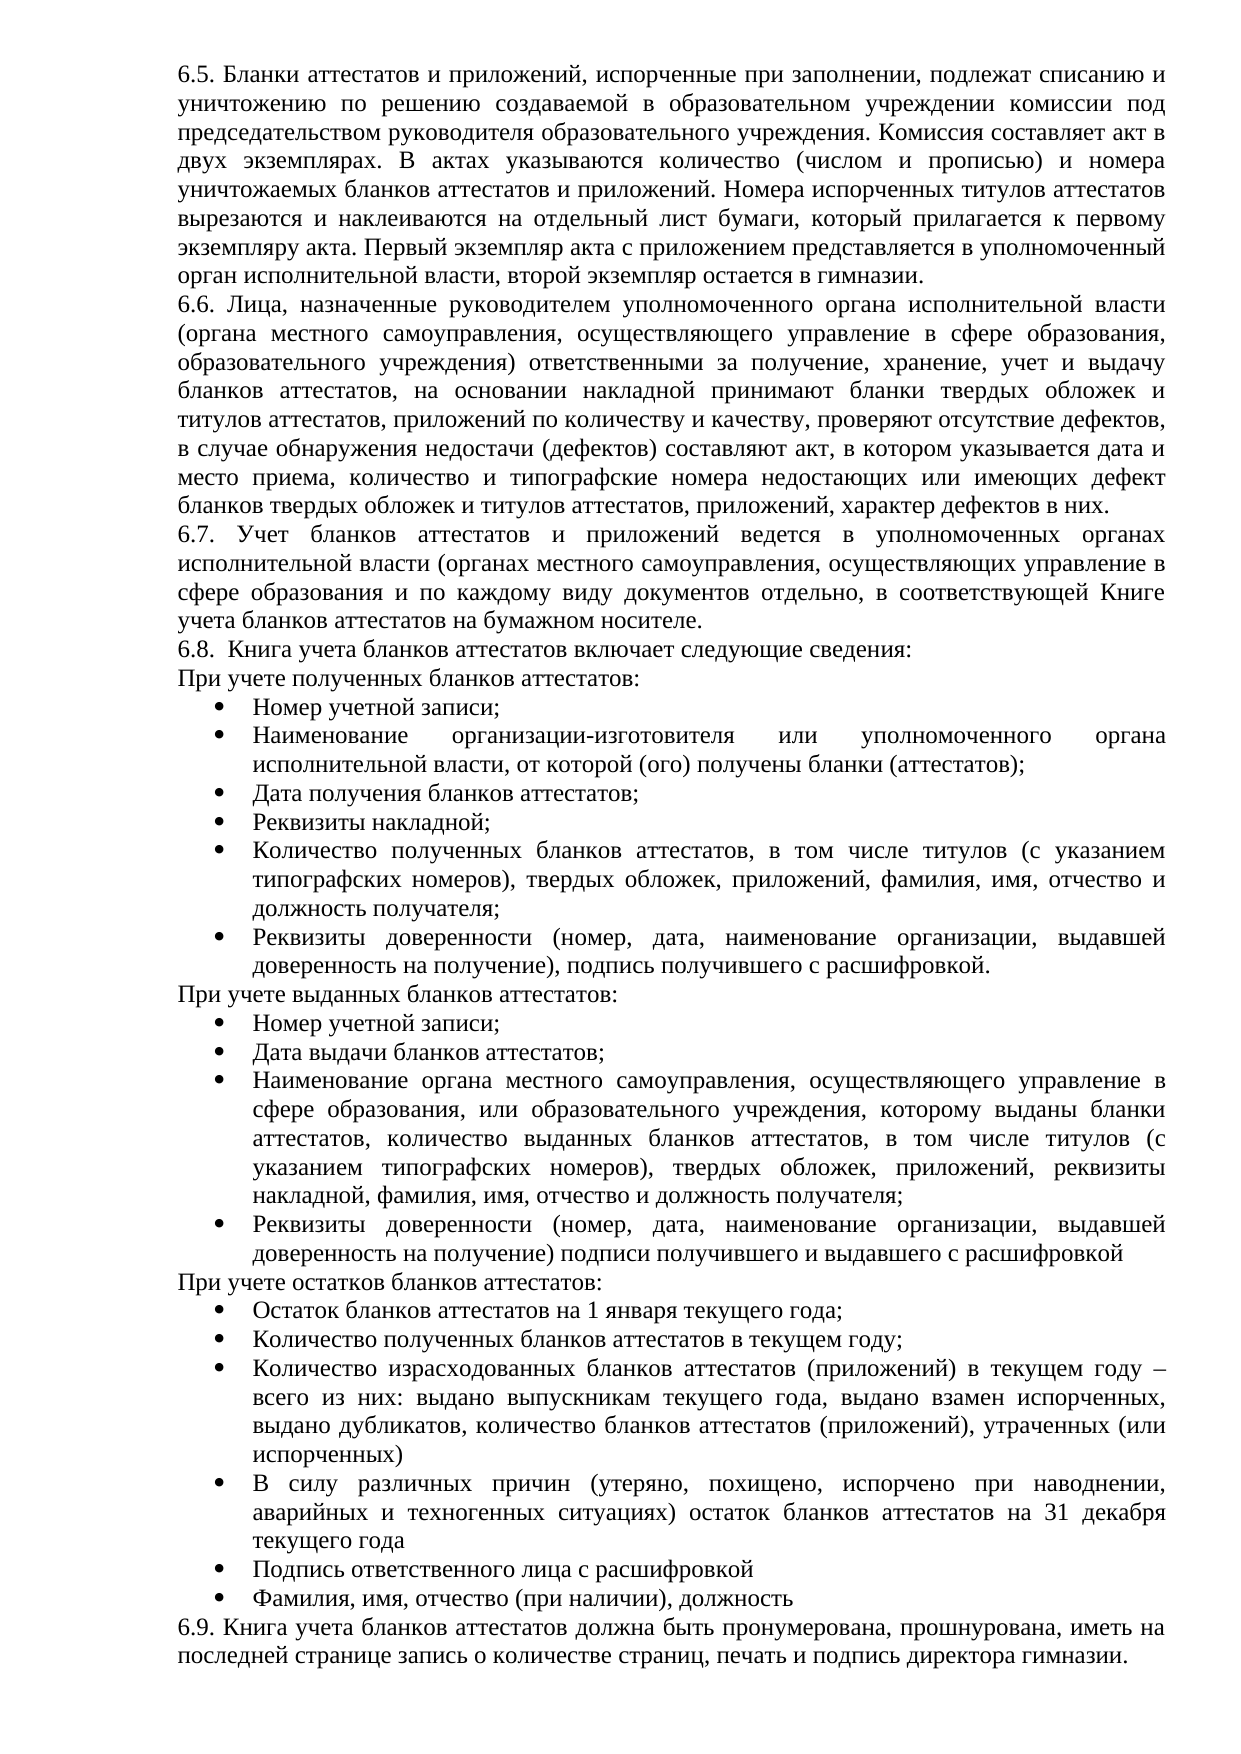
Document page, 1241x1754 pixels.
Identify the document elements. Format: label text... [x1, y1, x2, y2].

list Реквизиты накладной; [215, 807, 1167, 835]
list Фамилия, имя, отчество (при наличии), должность [215, 1583, 1167, 1612]
list Дата выдачи бланков аттестатов; [215, 1037, 1167, 1065]
list Наименование организации-изготовителя или уполномоченного органа исполнительной власти, от которой (ого) получены бланки (аттестатов); [215, 720, 1167, 778]
text При учете выданных бланков аттестатов: [177, 979, 1167, 1008]
list Наименование органа местного самоуправления, осуществляющего управление в сфере образования, или образовательного учреждения, которому выданы бланки аттестатов, количество выданных бланков аттестатов, в том числе титулов (с указанием типографских номеров), твердых обложек, приложений, реквизиты накладной, фамилия, имя, отчество и должность получателя; [215, 1065, 1167, 1209]
list Количество полученных бланков аттестатов в текущем году; [215, 1324, 1167, 1353]
text 6.5. Бланки аттестатов и приложений, испорченные при заполнении, подлежат списанию и уничтожению по решению создаваемой в образовательном учреждении комиссии под председательством руководителя образовательного учреждения. Комиссия составляет акт в двух экземплярах. В актах указываются количество (числом и прописью) и номера уничтожаемых бланков аттестатов и приложений. Номера испорченных титулов аттестатов вырезаются и наклеиваются на отдельный лист бумаги, который прилагается к первому экземпляру акта. Первый экземпляр акта с приложением представляется в уполномоченный орган исполнительной власти, второй экземпляр остается в гимназии. [177, 59, 1167, 289]
text 6.9. Книга учета бланков аттестатов должна быть пронумерована, прошнурована, иметь на последней странице запись о количестве страниц, печать и подпись директора гимназии. [177, 1612, 1167, 1669]
text 6.7. Учет бланков аттестатов и приложений ведется в уполномоченных органах исполнительной власти (органах местного самоуправления, осуществляющих управление в сфере образования и по каждому виду документов отдельно, в соответствующей Книге учета бланков аттестатов на бумажном носителе. [177, 519, 1167, 634]
list Количество израсходованных бланков аттестатов (приложений) в текущем году – всего из них: выдано выпускникам текущего года, выдано взамен испорченных, выдано дубликатов, количество бланков аттестатов (приложений), утраченных (или испорченных) [215, 1353, 1167, 1468]
list В силу различных причин (утеряно, похищено, испорчено при наводнении, аварийных и техногенных ситуациях) остаток бланков аттестатов на 31 декабря текущего года [215, 1468, 1167, 1554]
list Дата получения бланков аттестатов; [215, 778, 1167, 807]
list Подпись ответственного лица с расшифровкой [215, 1554, 1167, 1583]
list Остаток бланков аттестатов на 1 января текущего года; [215, 1295, 1167, 1324]
list Реквизиты доверенности (номер, дата, наименование организации, выдавшей доверенность на получение), подпись получившего с расшифровкой. [215, 922, 1167, 979]
text 6.8. Книга учета бланков аттестатов включает следующие сведения: [177, 634, 1167, 663]
list Номер учетной записи; [215, 1008, 1167, 1037]
text 6.6. Лица, назначенные руководителем уполномоченного органа исполнительной власти (органа местного самоуправления, осуществляющего управление в сфере образования, образовательного учреждения) ответственными за получение, хранение, учет и выдачу бланков аттестатов, на основании накладной принимают бланки твердых обложек и титулов аттестатов, приложений по количеству и качеству, проверяют отсутствие дефектов, в случае обнаружения недостачи (дефектов) составляют акт, в котором указывается дата и место приема, количество и типографские номера недостающих или имеющих дефект бланков твердых обложек и титулов аттестатов, приложений, характер дефектов в них. [177, 289, 1167, 519]
list Реквизиты доверенности (номер, дата, наименование организации, выдавшей доверенность на получение) подписи получившего и выдавшего с расшифровкой [215, 1209, 1167, 1267]
list Количество полученных бланков аттестатов, в том числе титулов (с указанием типографских номеров), твердых обложек, приложений, фамилия, имя, отчество и должность получателя; [215, 835, 1167, 922]
text При учете полученных бланков аттестатов: [177, 663, 1167, 692]
text При учете остатков бланков аттестатов: [177, 1267, 1167, 1295]
list Номер учетной записи; [215, 692, 1167, 720]
